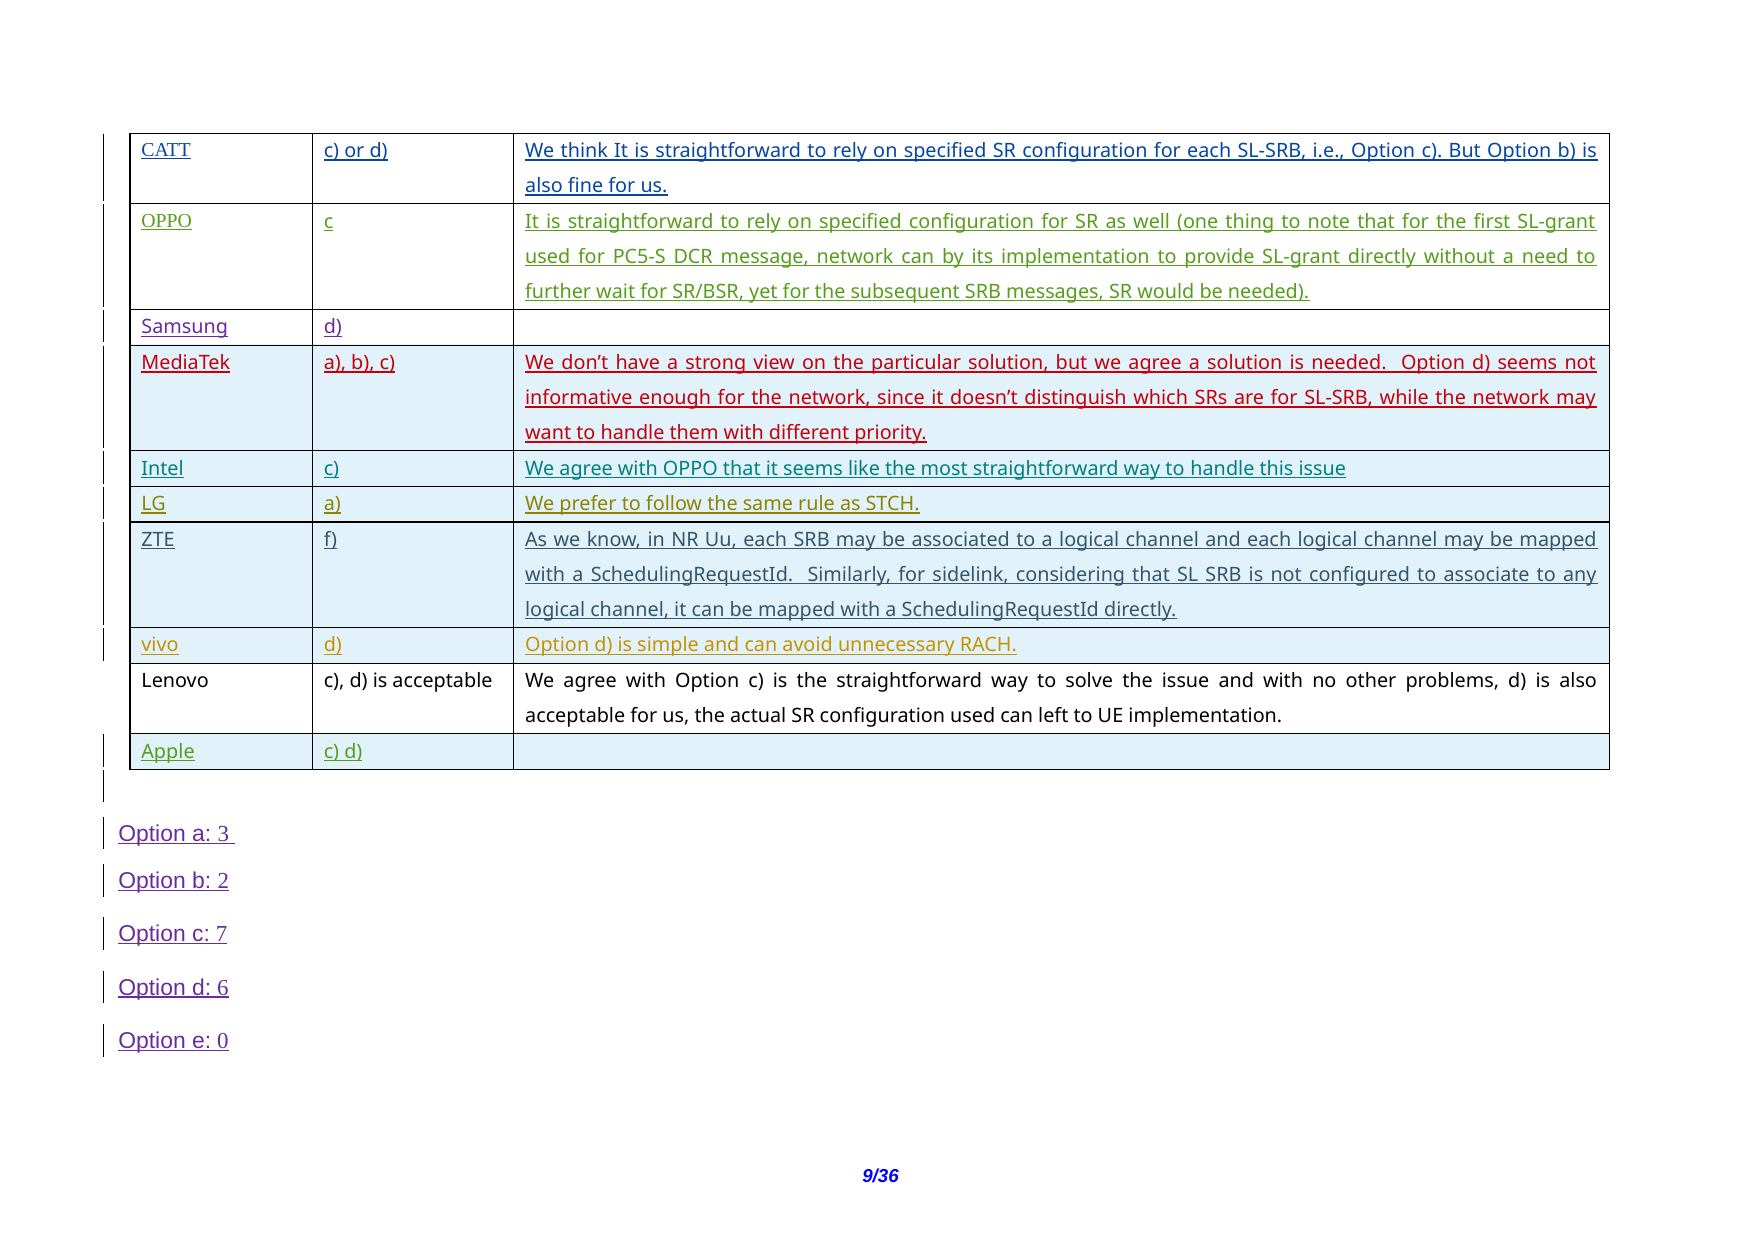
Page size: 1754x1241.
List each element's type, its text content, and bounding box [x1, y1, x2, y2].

table_cell [514, 134, 1609, 203]
table_cell [131, 204, 312, 309]
table_cell [514, 204, 1609, 309]
table_cell [514, 310, 1609, 344]
table_cell [131, 134, 312, 203]
table_cell [313, 134, 513, 203]
table_cell [313, 204, 513, 309]
table_cell We agree with Option c) is the straightforward way to solve the issue and with no other problems, d) is also acceptable for us, the actual SR configuration used can left to UE implementation. [514, 664, 1609, 733]
table_cell [131, 310, 312, 344]
table_cell c), d) is acceptable [313, 664, 513, 733]
table_cell Lenovo [131, 664, 312, 733]
table_cell [313, 310, 513, 344]
